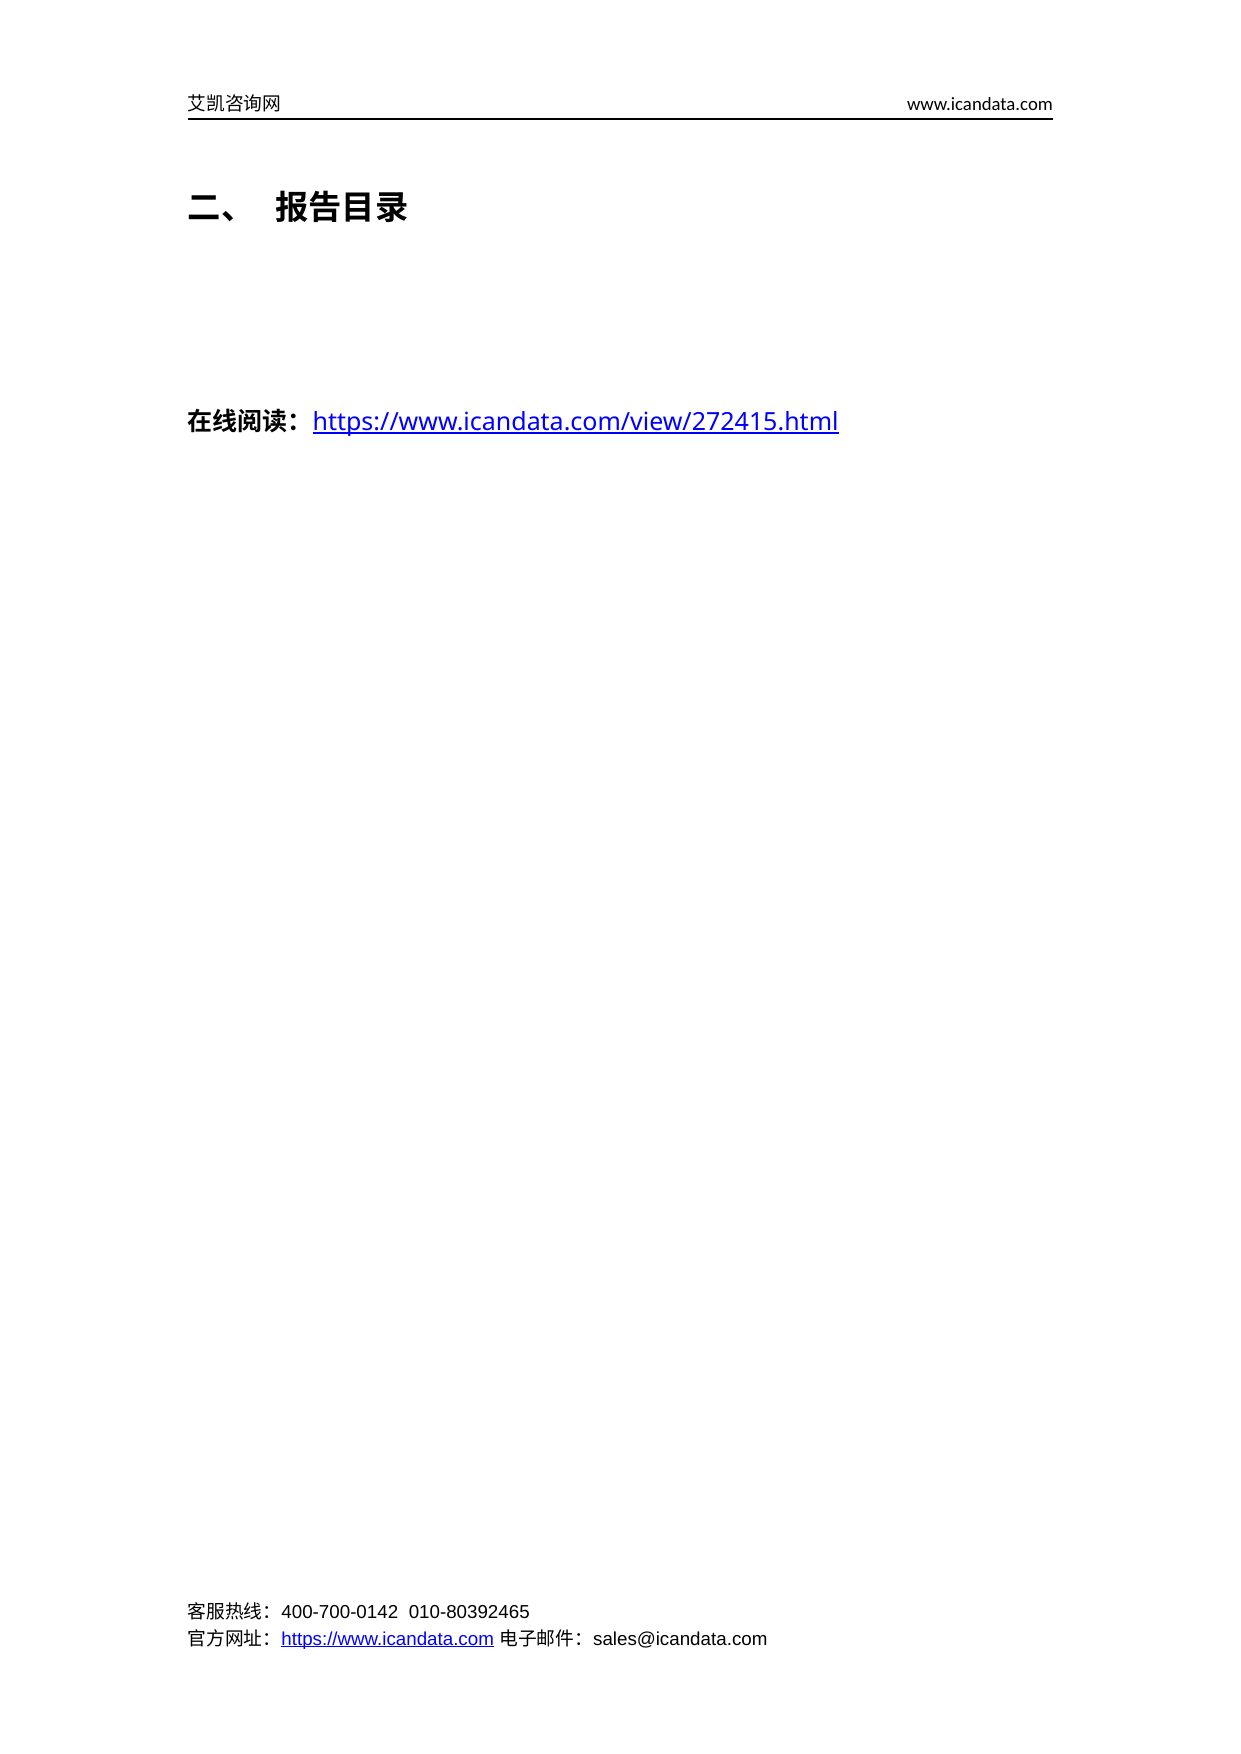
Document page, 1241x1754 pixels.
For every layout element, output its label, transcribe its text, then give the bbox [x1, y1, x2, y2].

text 在线阅读：https://www.icandata.com/view/272415.html [187, 387, 1053, 452]
subtitle 报告目录 [187, 172, 1053, 237]
